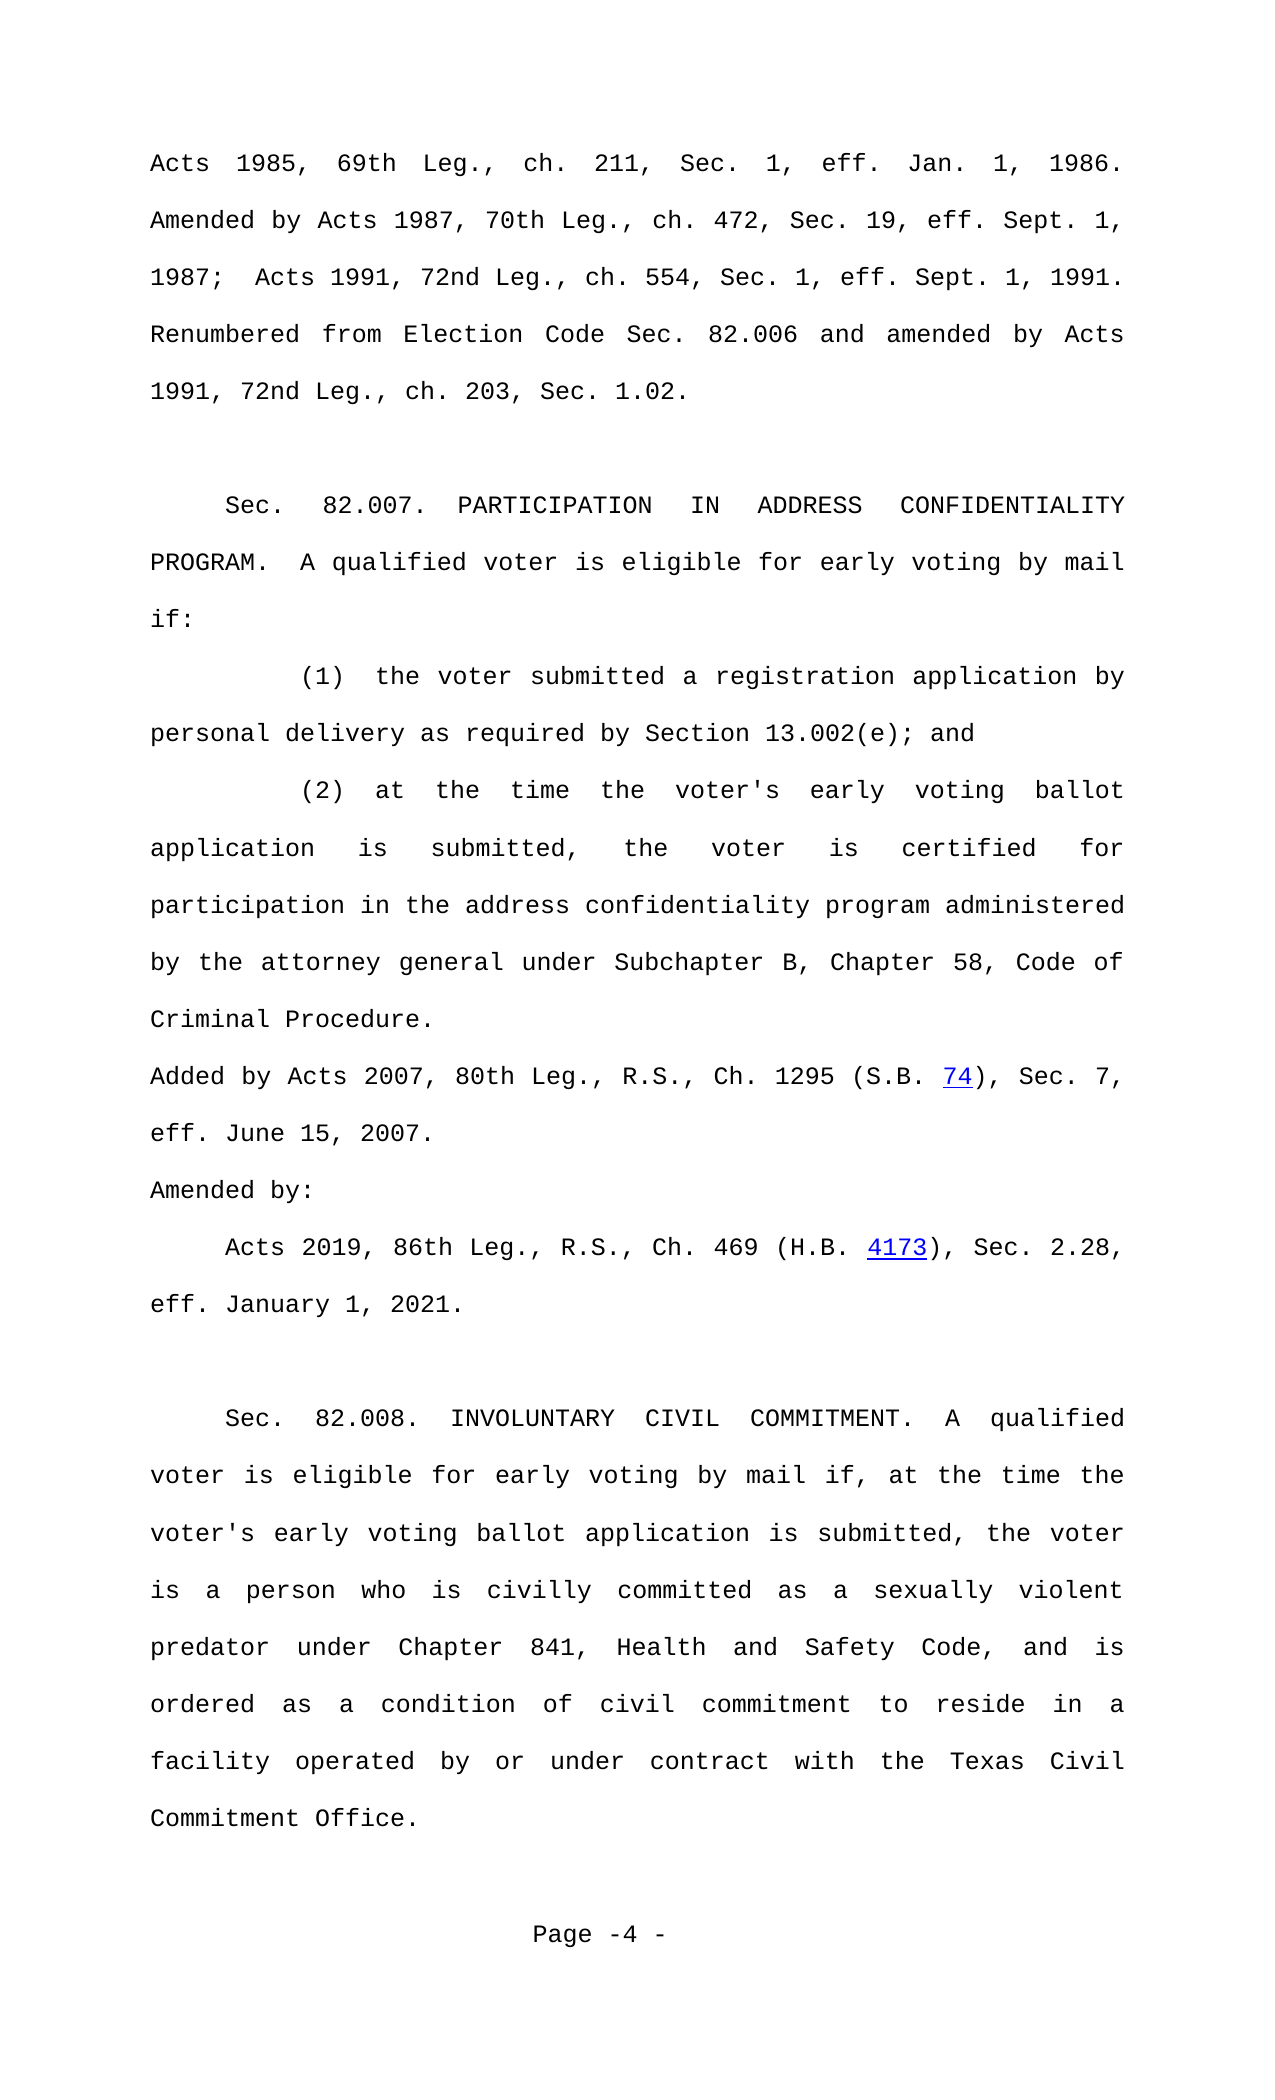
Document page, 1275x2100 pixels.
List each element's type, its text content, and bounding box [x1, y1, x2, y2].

text (1) the voter submitted a registration application by personal delivery as required by Section 13.002(e); and [150, 664, 1125, 749]
text Amended by: [150, 1177, 1125, 1206]
text Sec. 82.007. PARTICIPATION IN ADDRESS CONFIDENTIALITY PROGRAM. A qualified voter is eligible for early voting by mail if: [150, 492, 1125, 635]
text Acts 1985, 69th Leg., ch. 211, Sec. 1, eff. Jan. 1, 1986. Amended by Acts 1987, 70th Leg., ch. 472, Sec. 19, eff. Sept. 1, 1987; Acts 1991, 72nd Leg., ch. 554, Sec. 1, eff. Sept. 1, 1991. Renumbered from Election Code Sec. 82.006 and amended by Acts 1991, 72nd Leg., ch. 203, Sec. 1.02. [150, 150, 1125, 407]
text Acts 2019, 86th Leg., R.S., Ch. 469 (H.B. 4173), Sec. 2.28, eff. January 1, 2021. [150, 1234, 1125, 1320]
text Sec. 82.008. INVOLUNTARY CIVIL COMMITMENT. A qualified voter is eligible for early voting by mail if, at the time the voter's early voting ballot application is submitted, the voter is a person who is civilly committed as a sexually violent predator under Chapter 841, Health and Safety Code, and is ordered as a condition of civil commitment to reside in a facility operated by or under contract with the Texas Civil Commitment Office. [150, 1406, 1125, 1834]
text (2) at the time the voter's early voting ballot application is submitted, the voter is certified for participation in the address confidentiality program administered by the attorney general under Subchapter B, Chapter 58, Code of Criminal Procedure. [150, 778, 1125, 1035]
text Added by Acts 2007, 80th Leg., R.S., Ch. 1295 (S.B. 74), Sec. 7, eff. June 15, 2007. [150, 1063, 1125, 1149]
